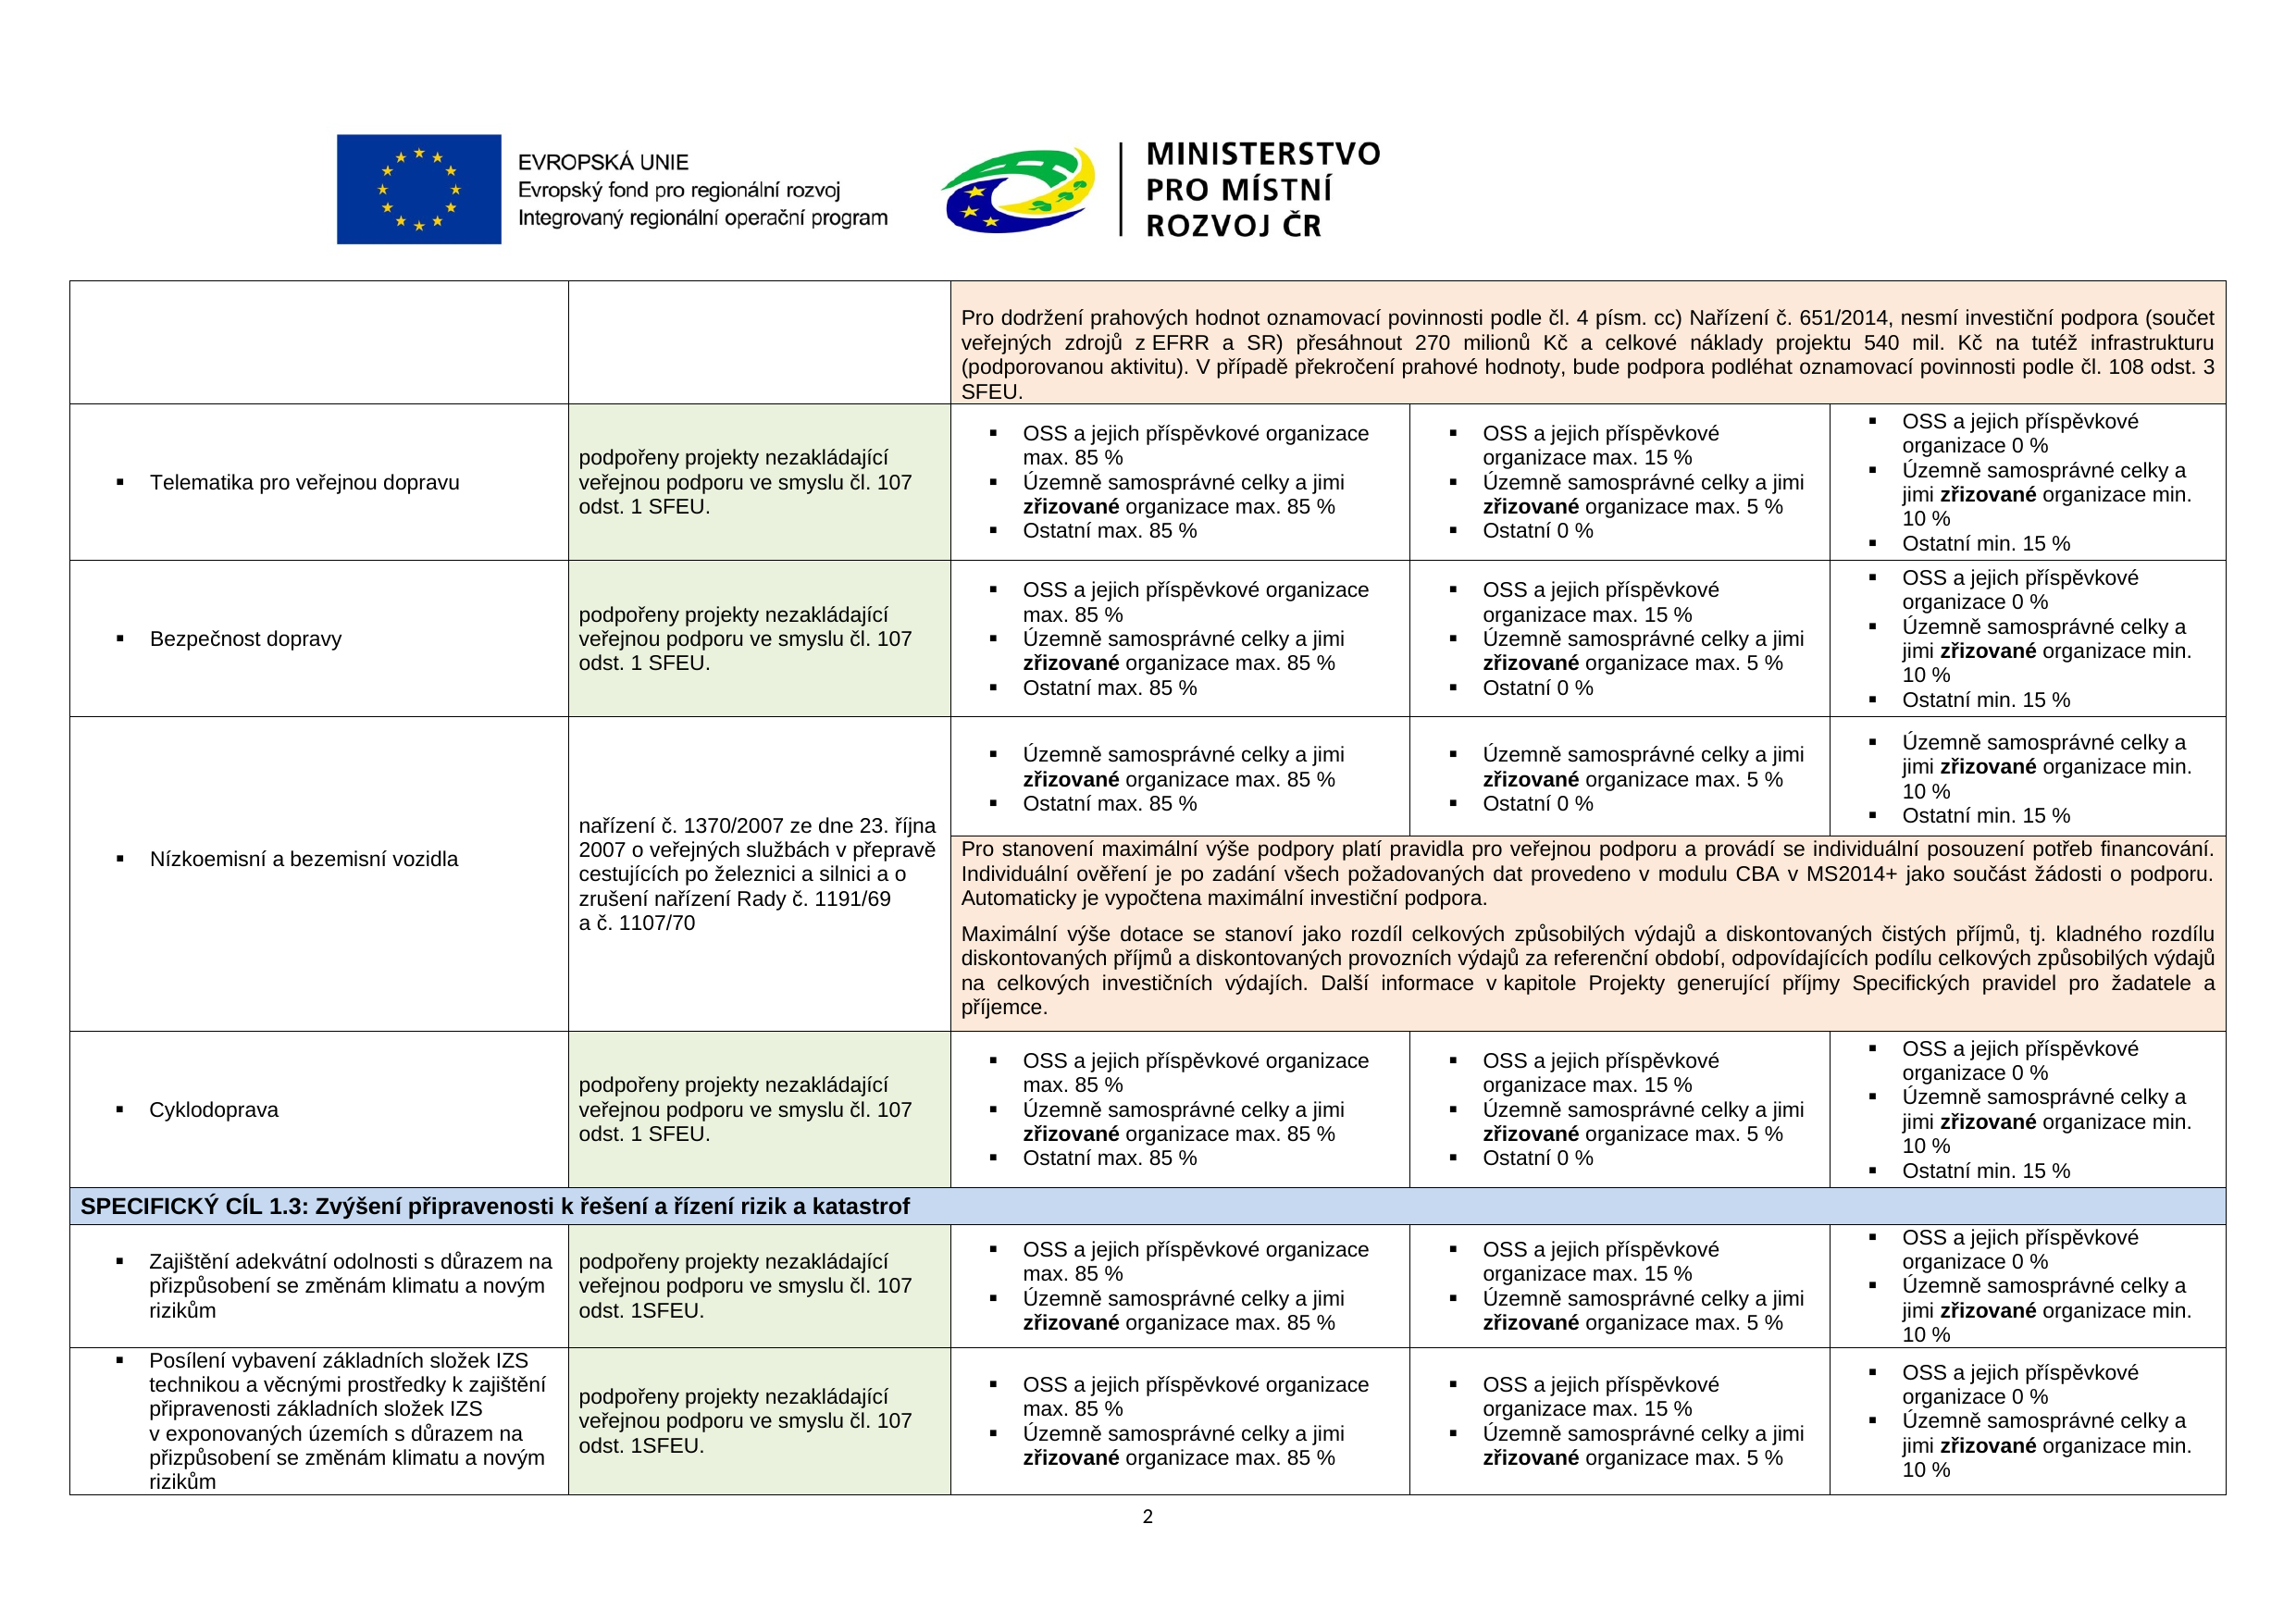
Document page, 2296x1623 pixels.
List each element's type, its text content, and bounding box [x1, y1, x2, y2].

picture [300, 96, 1416, 280]
table_cell Nízkoemisní a bezemisní vozidla [70, 717, 568, 1031]
table_cell OSS a jejich příspěvkové organizace max. 15 % Územně samosprávné celky a jimi zřizované organizace max. 5 % [1410, 1348, 1830, 1494]
table_cell OSS a jejich příspěvkové organizace max. 85 % Územně samosprávné celky a jimi zřizované organizace max. 85 % Ostatní max. 85 % [951, 404, 1409, 560]
table_cell OSS a jejich příspěvkové organizace 0 % Územně samosprávné celky a jimi zřizované organizace min. 10 % Ostatní min. 15 % [1831, 561, 2226, 716]
table_cell OSS a jejich příspěvkové organizace max. 15 % Územně samosprávné celky a jimi zřizované organizace max. 5 % [1410, 1225, 1830, 1347]
table_cell OSS a jejich příspěvkové organizace max. 15 % Územně samosprávné celky a jimi zřizované organizace max. 5 % Ostatní 0 % [1410, 1032, 1830, 1187]
table_cell Zajištění adekvátní odolnosti s důrazem na přizpůsobení se změnám klimatu a novým rizikům [70, 1225, 568, 1347]
table_cell podpořeny projekty nezakládající veřejnou podporu ve smyslu čl. 107 odst. 1 SFEU. [569, 404, 950, 560]
table_cell OSS a jejich příspěvkové organizace 0 % Územně samosprávné celky a jimi zřizované organizace min. 10 % [1831, 1348, 2226, 1494]
table_cell OSS a jejich příspěvkové organizace 0 % Územně samosprávné celky a jimi zřizované organizace min. 10 % Ostatní min. 15 % [1831, 404, 2226, 560]
table_cell Územně samosprávné celky a jimi zřizované organizace min. 10 % Ostatní min. 15 % [1831, 717, 2226, 836]
table_cell OSS a jejich příspěvkové organizace max. 15 % Územně samosprávné celky a jimi zřizované organizace max. 5 % Ostatní 0 % [1410, 404, 1830, 560]
table_cell OSS a jejich příspěvkové organizace max. 85 % Územně samosprávné celky a jimi zřizované organizace max. 85 % [951, 1225, 1409, 1347]
table_cell OSS a jejich příspěvkové organizace max. 85 % Územně samosprávné celky a jimi zřizované organizace max. 85 % [951, 1348, 1409, 1494]
table_cell OSS a jejich příspěvkové organizace max. 85 % Územně samosprávné celky a jimi zřizované organizace max. 85 % Ostatní max. 85 % [951, 1032, 1409, 1187]
table_cell OSS a jejich příspěvkové organizace max. 85 % Územně samosprávné celky a jimi zřizované organizace max. 85 % Ostatní max. 85 % [951, 561, 1409, 716]
table_cell Pro stanovení maximální výše podpory platí pravidla pro veřejnou podporu a provádí se individuální posouzení potřeb financování. Individuální ověření je po zadání všech požadovaných dat provedeno v modulu CBA v MS2014+ jako součást žádosti o podporu. Automaticky je vypočtena maximální investiční podpora. Maximální výše dotace se stanoví jako rozdíl celkových způsobilých výdajů a diskontovaných čistých příjmů, tj. kladného rozdílu diskontovaných příjmů a diskontovaných provozních výdajů za referenční období, odpovídajících podílu celkových způsobilých výdajů na celkových investičních výdajích. Další informace v kapitole Projekty generující příjmy Specifických pravidel pro žadatele a příjemce. [951, 836, 2226, 1031]
table_cell Posílení vybavení základních složek IZS technikou a věcnými prostředky k zajištění připravenosti základních složek IZS v exponovaných územích s důrazem na přizpůsobení se změnám klimatu a novým rizikům [70, 1348, 568, 1494]
table_cell podpořeny projekty nezakládající veřejnou podporu ve smyslu čl. 107 odst. 1SFEU. [569, 1348, 950, 1494]
table_cell podpořeny projekty nezakládající veřejnou podporu ve smyslu čl. 107 odst. 1SFEU. [569, 1225, 950, 1347]
table_cell nařízení č. 1370/2007 ze dne 23. října 2007 o veřejných službách v přepravě cestujících po železnici a silnici a o zrušení nařízení Rady č. 1191/69 a č. 1107/70 [569, 717, 950, 1031]
table_cell OSS a jejich příspěvkové organizace max. 15 % Územně samosprávné celky a jimi zřizované organizace max. 5 % Ostatní 0 % [1410, 561, 1830, 716]
table_cell OSS a jejich příspěvkové organizace 0 % Územně samosprávné celky a jimi zřizované organizace min. 10 % [1831, 1225, 2226, 1347]
table_cell OSS a jejich příspěvkové organizace 0 % Územně samosprávné celky a jimi zřizované organizace min. 10 % Ostatní min. 15 % [1831, 1032, 2226, 1187]
table_cell podpořeny projekty nezakládající veřejnou podporu ve smyslu čl. 107 odst. 1 SFEU. [569, 1032, 950, 1187]
table_cell SPECIFICKÝ CÍL 1.3: Zvýšení připravenosti k řešení a řízení rizik a katastrof [70, 1188, 2226, 1224]
table_cell Územně samosprávné celky a jimi zřizované organizace max. 5 % Ostatní 0 % [1410, 717, 1830, 836]
table_cell Telematika pro veřejnou dopravu [70, 404, 568, 560]
table_cell Cyklodoprava [70, 1032, 568, 1187]
table_cell podpořeny projekty nezakládající veřejnou podporu ve smyslu čl. 107 odst. 1 SFEU. [569, 561, 950, 716]
table_cell Územně samosprávné celky a jimi zřizované organizace max. 85 % Ostatní max. 85 % [951, 717, 1409, 836]
table_cell Bezpečnost dopravy [70, 561, 568, 716]
